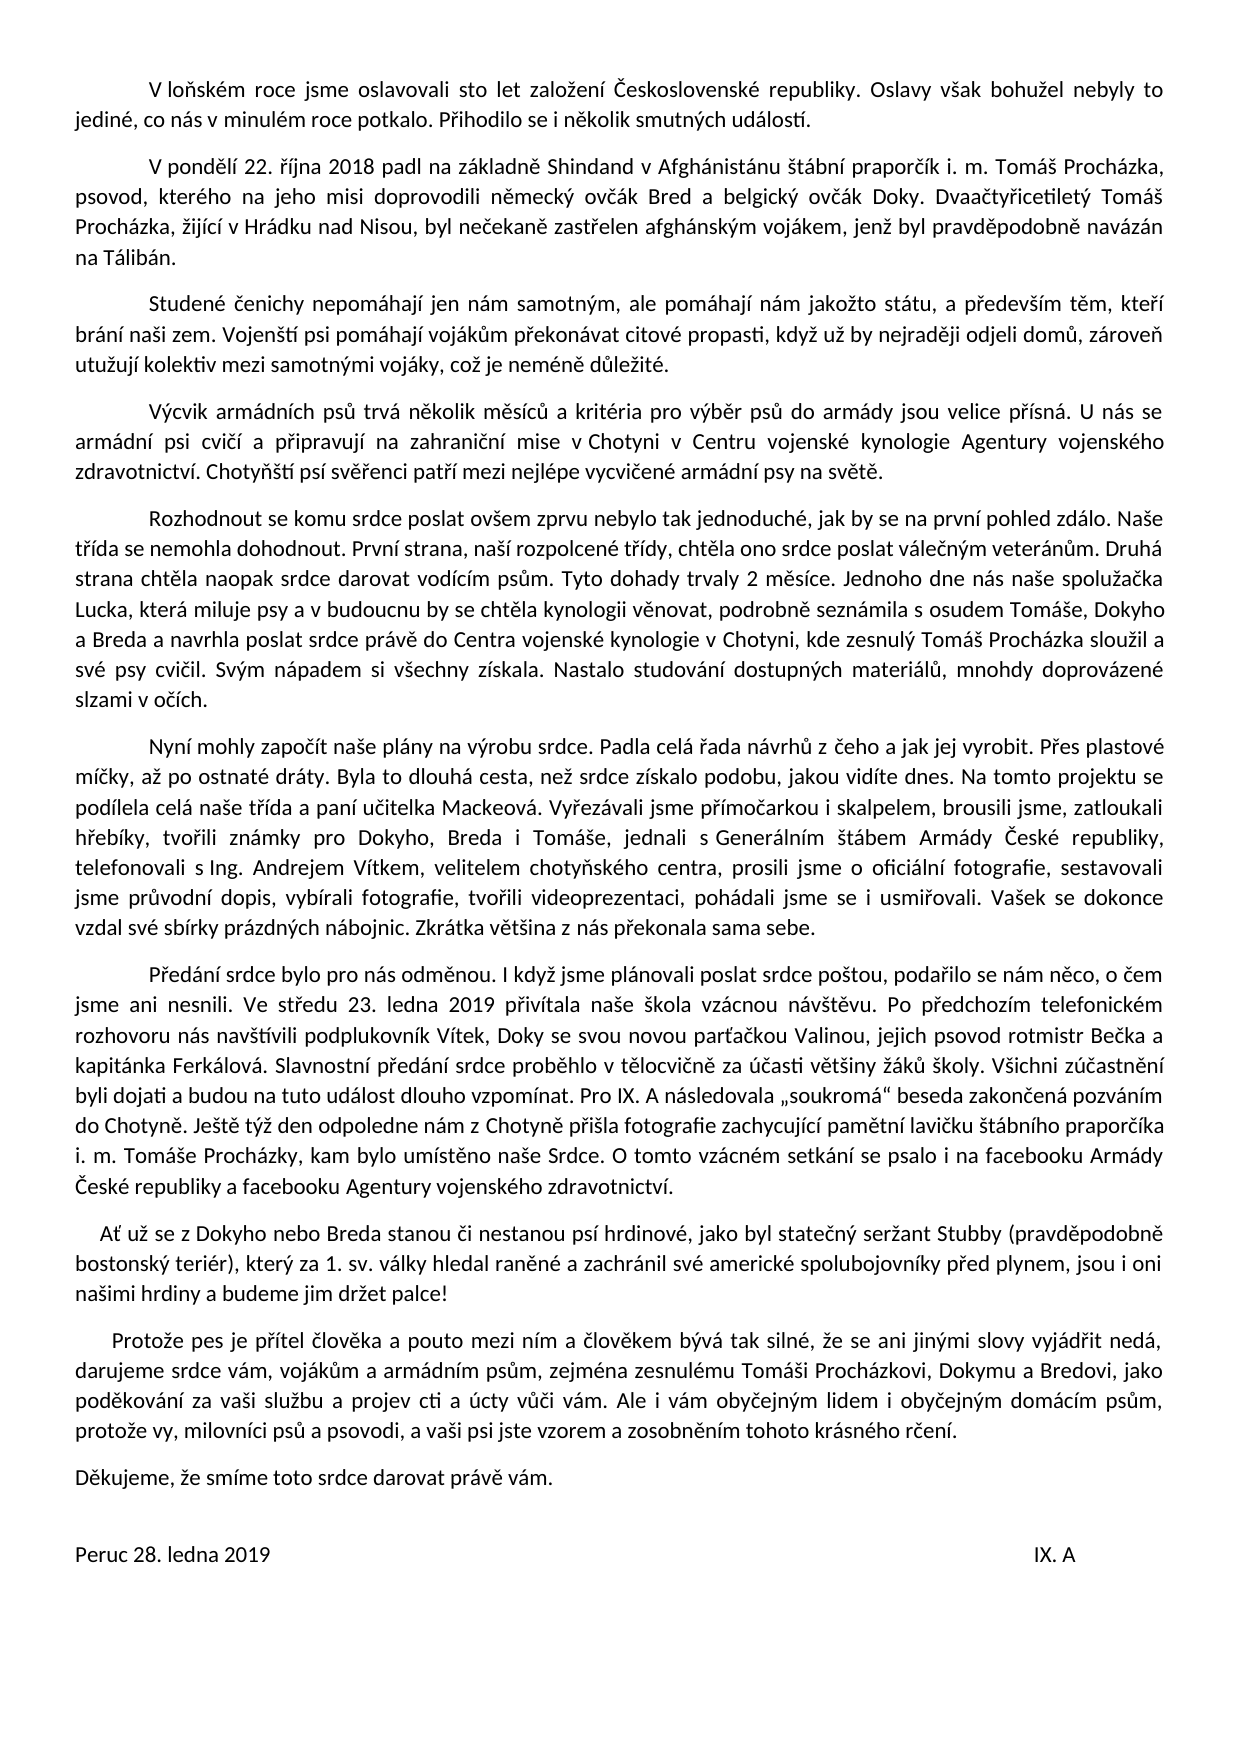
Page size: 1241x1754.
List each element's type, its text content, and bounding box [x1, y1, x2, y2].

text Peruc 28. ledna 2019 IX. A [75, 1510, 1165, 1569]
text Výcvik armádních psů trvá několik měsíců a kritéria pro výběr psů do armády jsou velice přísná. U nás se armádní psi cvičí a připravují na zahraniční mise v Chotyni v Centru vojenské kynologie Agentury vojenského zdravotnictví. Chotyňští psí svěřenci patří mezi nejlépe vycvičené armádní psy na světě. [75, 397, 1165, 485]
text Nyní mohly započít naše plány na výrobu srdce. Padla celá řada návrhů z čeho a jak jej vyrobit. Přes plastové míčky, až po ostnaté dráty. Byla to dlouhá cesta, než srdce získalo podobu, jakou vidíte dnes. Na tomto projektu se podílela celá naše třída a paní učitelka Mackeová. Vyřezávali jsme přímočarkou i skalpelem, brousili jsme, zatloukali hřebíky, tvořili známky pro Dokyho, Breda i Tomáše, jednali s Generálním štábem Armády České republiky, telefonovali s Ing. Andrejem Vítkem, velitelem chotyňského centra, prosili jsme o oficiální fotografie, sestavovali jsme průvodní dopis, vybírali fotografie, tvořili videoprezentaci, pohádali jsme se i usmiřovali. Vašek se dokonce vzdal své sbírky prázdných nábojnic. Zkrátka většina z nás překonala sama sebe. [75, 732, 1165, 942]
text V loňském roce jsme oslavovali sto let založení Československé republiky. Oslavy však bohužel nebyly to jediné, co nás v minulém roce potkalo. Přihodilo se i několik smutných událostí. [75, 75, 1165, 133]
text Studené čenichy nepomáhají jen nám samotným, ale pomáhají nám jakožto státu, a především těm, kteří brání naši zem. Vojenští psi pomáhají vojákům překonávat citové propasti, když už by nejraději odjeli domů, zároveň utužují kolektiv mezi samotnými vojáky, což je neméně důležité. [75, 289, 1165, 378]
text Ať už se z Dokyho nebo Breda stanou či nestanou psí hrdinové, jako byl statečný seržant Stubby (pravděpodobně bostonský teriér), který za 1. sv. války hledal raněné a zachránil své americké spolubojovníky před plynem, jsou i oni našimi hrdiny a budeme jim držet palce! [75, 1219, 1165, 1307]
text V pondělí 22. října 2018 padl na základně Shindand v Afghánistánu štábní praporčík i. m. Tomáš Procházka, psovod, kterého na jeho misi doprovodili německý ovčák Bred a belgický ovčák Doky. Dvaačtyřicetiletý Tomáš Procházka, žijící v Hrádku nad Nisou, byl nečekaně zastřelen afghánským vojákem, jenž byl pravděpodobně navázán na Tálibán. [75, 152, 1165, 271]
text Protože pes je přítel člověka a pouto mezi ním a člověkem bývá tak silné, že se ani jinými slovy vyjádřit nedá, darujeme srdce vám, vojákům a armádním psům, zejména zesnulému Tomáši Procházkovi, Dokymu a Bredovi, jako poděkování za vaši službu a projev cti a úcty vůči vám. Ale i vám obyčejným lidem i obyčejným domácím psům, protože vy, milovníci psů a psovodi, a vaši psi jste vzorem a zosobněním tohoto krásného rčení. [75, 1326, 1165, 1445]
text Děkujeme, že smíme toto srdce darovat právě vám. [75, 1463, 1165, 1492]
text Předání srdce bylo pro nás odměnou. I když jsme plánovali poslat srdce poštou, podařilo se nám něco, o čem jsme ani nesnili. Ve středu 23. ledna 2019 přivítala naše škola vzácnou návštěvu. Po předchozím telefonickém rozhovoru nás navštívili podplukovník Vítek, Doky se svou novou parťačkou Valinou, jejich psovod rotmistr Bečka a kapitánka Ferkálová. Slavnostní předání srdce proběhlo v tělocvičně za účasti většiny žáků školy. Všichni zúčastnění byli dojati a budou na tuto událost dlouho vzpomínat. Pro IX. A následovala „soukromá“ beseda zakončená pozváním do Chotyně. Ještě týž den odpoledne nám z Chotyně přišla fotografie zachycující pamětní lavičku štábního praporčíka i. m. Tomáše Procházky, kam bylo umístěno naše Srdce. O tomto vzácném setkání se psalo i na facebooku Armády České republiky a facebooku Agentury vojenského zdravotnictví. [75, 960, 1165, 1200]
text Rozhodnout se komu srdce poslat ovšem zprvu nebylo tak jednoduché, jak by se na první pohled zdálo. Naše třída se nemohla dohodnout. První strana, naší rozpolcené třídy, chtěla ono srdce poslat válečným veteránům. Druhá strana chtěla naopak srdce darovat vodícím psům. Tyto dohady trvaly 2 měsíce. Jednoho dne nás naše spolužačka Lucka, která miluje psy a v budoucnu by se chtěla kynologii věnovat, podrobně seznámila s osudem Tomáše, Dokyho a Breda a navrhla poslat srdce právě do Centra vojenské kynologie v Chotyni, kde zesnulý Tomáš Procházka sloužil a své psy cvičil. Svým nápadem si všechny získala. Nastalo studování dostupných materiálů, mnohdy doprovázené slzami v očích. [75, 504, 1165, 713]
